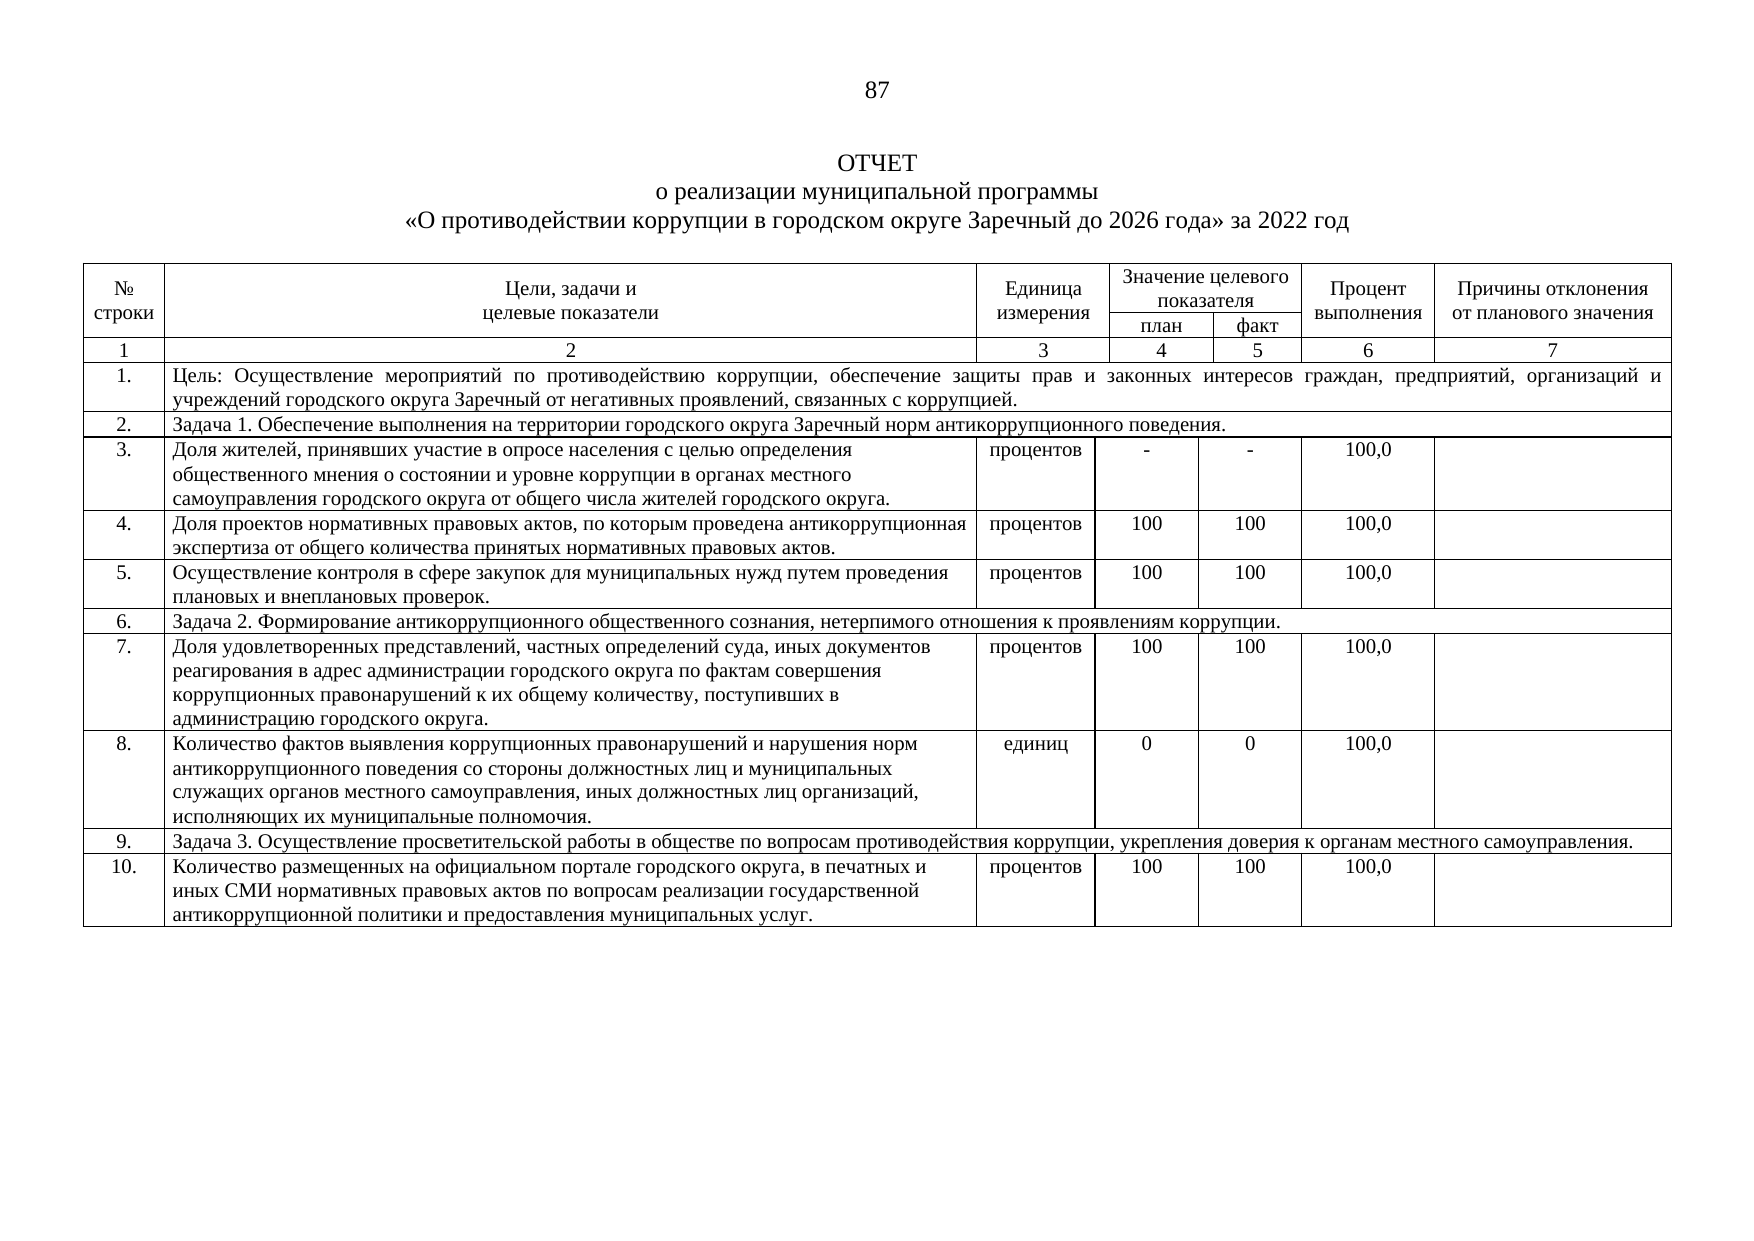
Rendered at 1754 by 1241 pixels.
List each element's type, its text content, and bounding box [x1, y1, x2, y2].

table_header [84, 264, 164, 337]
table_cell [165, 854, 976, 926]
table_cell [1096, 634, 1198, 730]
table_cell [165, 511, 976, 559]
text ОТЧЕТ [59, 148, 1695, 176]
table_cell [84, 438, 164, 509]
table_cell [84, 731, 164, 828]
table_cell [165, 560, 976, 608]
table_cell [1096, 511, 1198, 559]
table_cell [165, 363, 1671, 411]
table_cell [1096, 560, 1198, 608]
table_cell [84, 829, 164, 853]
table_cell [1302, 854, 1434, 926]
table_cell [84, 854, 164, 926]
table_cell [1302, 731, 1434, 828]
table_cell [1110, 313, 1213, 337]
text о реализации муниципальной программы [59, 176, 1695, 205]
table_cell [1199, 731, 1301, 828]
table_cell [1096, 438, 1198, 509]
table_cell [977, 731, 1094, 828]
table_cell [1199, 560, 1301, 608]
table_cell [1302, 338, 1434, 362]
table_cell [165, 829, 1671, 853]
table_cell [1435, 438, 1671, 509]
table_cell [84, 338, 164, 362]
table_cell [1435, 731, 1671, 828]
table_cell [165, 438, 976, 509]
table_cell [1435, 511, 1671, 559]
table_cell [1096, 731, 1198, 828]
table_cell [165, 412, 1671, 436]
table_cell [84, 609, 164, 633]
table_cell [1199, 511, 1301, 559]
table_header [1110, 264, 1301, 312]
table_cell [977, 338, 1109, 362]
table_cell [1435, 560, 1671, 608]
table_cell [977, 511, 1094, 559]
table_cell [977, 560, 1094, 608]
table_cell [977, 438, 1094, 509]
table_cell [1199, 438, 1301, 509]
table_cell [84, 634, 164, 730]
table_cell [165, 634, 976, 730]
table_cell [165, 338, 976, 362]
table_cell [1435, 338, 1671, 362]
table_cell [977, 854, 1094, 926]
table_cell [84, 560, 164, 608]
text «О противодействии коррупции в городском округе Заречный до 2026 года» за 2022 год [59, 205, 1695, 234]
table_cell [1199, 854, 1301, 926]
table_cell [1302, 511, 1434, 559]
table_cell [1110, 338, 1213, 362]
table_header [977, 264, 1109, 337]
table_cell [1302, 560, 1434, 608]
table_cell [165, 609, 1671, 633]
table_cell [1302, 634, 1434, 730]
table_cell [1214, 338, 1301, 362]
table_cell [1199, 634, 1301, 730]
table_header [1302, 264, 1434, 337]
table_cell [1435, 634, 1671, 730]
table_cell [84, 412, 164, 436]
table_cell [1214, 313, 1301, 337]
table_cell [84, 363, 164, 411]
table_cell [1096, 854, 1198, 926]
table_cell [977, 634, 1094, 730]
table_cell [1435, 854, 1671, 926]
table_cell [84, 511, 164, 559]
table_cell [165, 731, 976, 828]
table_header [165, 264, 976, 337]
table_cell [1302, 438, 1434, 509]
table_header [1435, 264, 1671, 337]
